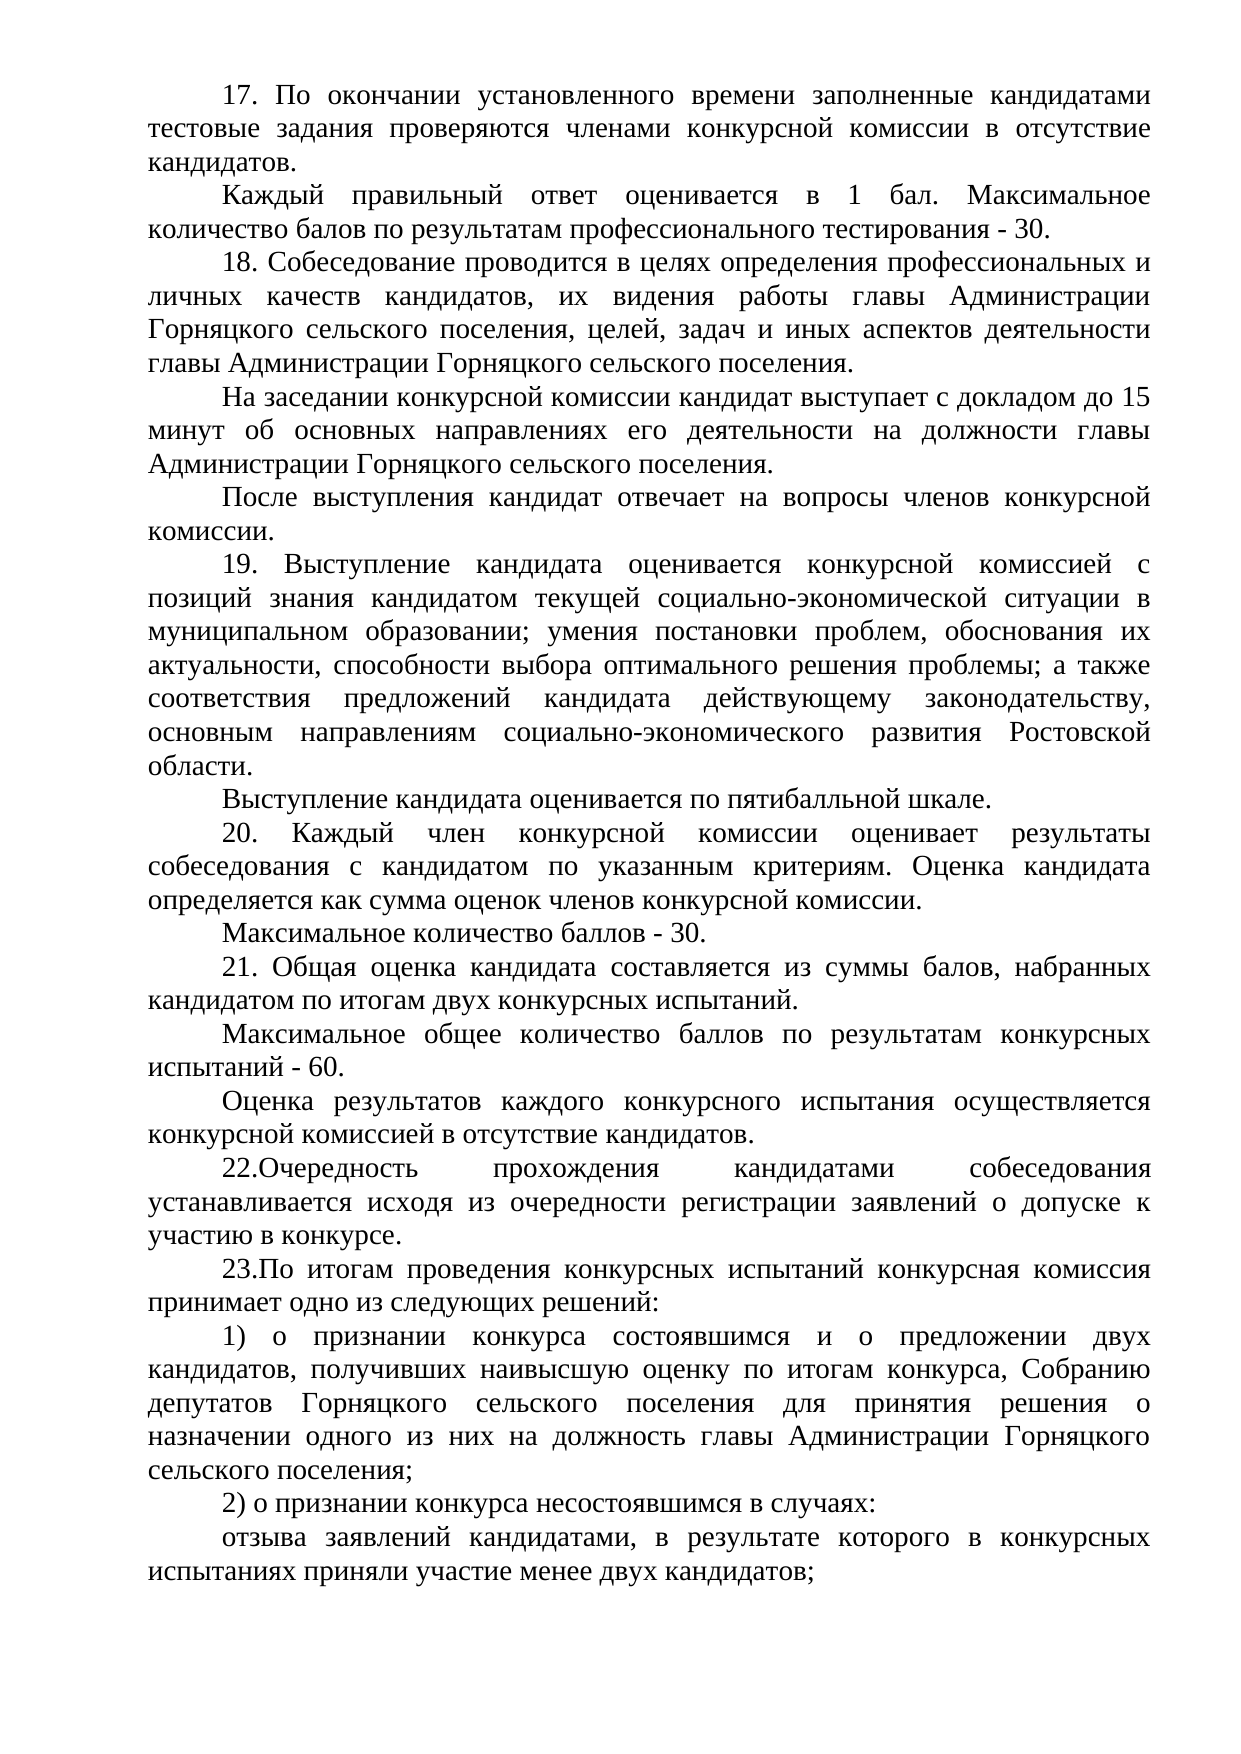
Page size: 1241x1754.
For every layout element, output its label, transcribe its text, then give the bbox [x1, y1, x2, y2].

text Выступление кандидата оценивается по пятибалльной шкале. [148, 781, 1152, 815]
text 21. Общая оценка кандидата составляется из суммы балов, набранных кандидатом по итогам двух конкурсных испытаний. [148, 949, 1152, 1016]
text На заседании конкурсной комиссии кандидат выступает с докладом до 15 минут об основных направлениях его деятельности на должности главы Администрации Горняцкого сельского поселения. [148, 379, 1152, 479]
text 22.Очередность прохождения кандидатами собеседования устанавливается исходя из очередности регистрации заявлений о допуске к участию в конкурсе. [148, 1150, 1152, 1251]
text Каждый правильный ответ оценивается в 1 бал. Максимальное количество балов по результатам профессионального тестирования - 30. [148, 177, 1152, 244]
text отзыва заявлений кандидатами, в результате которого в конкурсных испытаниях приняли участие менее двух кандидатов; [148, 1519, 1152, 1586]
text 2) о признании конкурса несостоявшимся в случаях: [148, 1486, 1152, 1519]
text 19. Выступление кандидата оценивается конкурсной комиссией с позиций знания кандидатом текущей социально-экономической ситуации в муниципальном образовании; умения постановки проблем, обоснования их актуальности, способности выбора оптимального решения проблемы; а также соответствия предложений кандидата действующему законодательству, основным направлениям социально-экономического развития Ростовской области. [148, 546, 1152, 781]
text Максимальное количество баллов - 30. [148, 915, 1152, 949]
text 17. По окончании установленного времени заполненные кандидатами тестовые задания проверяются членами конкурсной комиссии в отсутствие кандидатов. [148, 77, 1152, 177]
text Максимальное общее количество баллов по результатам конкурсных испытаний - 60. [148, 1016, 1152, 1083]
text Оценка результатов каждого конкурсного испытания осуществляется конкурсной комиссией в отсутствие кандидатов. [148, 1083, 1152, 1150]
text 1) о признании конкурса состоявшимся и о предложении двух кандидатов, получивших наивысшую оценку по итогам конкурса, Собранию депутатов Горняцкого сельского поселения для принятия решения о назначении одного из них на должность главы Администрации Горняцкого сельского поселения; [148, 1318, 1152, 1486]
text 18. Собеседование проводится в целях определения профессиональных и личных качеств кандидатов, их видения работы главы Администрации Горняцкого сельского поселения, целей, задач и иных аспектов деятельности главы Администрации Горняцкого сельского поселения. [148, 244, 1152, 379]
text После выступления кандидат отвечает на вопросы членов конкурсной комиссии. [148, 479, 1152, 546]
text 20. Каждый член конкурсной комиссии оценивает результаты собеседования с кандидатом по указанным критериям. Оценка кандидата определяется как сумма оценок членов конкурсной комиссии. [148, 815, 1152, 915]
text 23.По итогам проведения конкурсных испытаний конкурсная комиссия принимает одно из следующих решений: [148, 1251, 1152, 1318]
